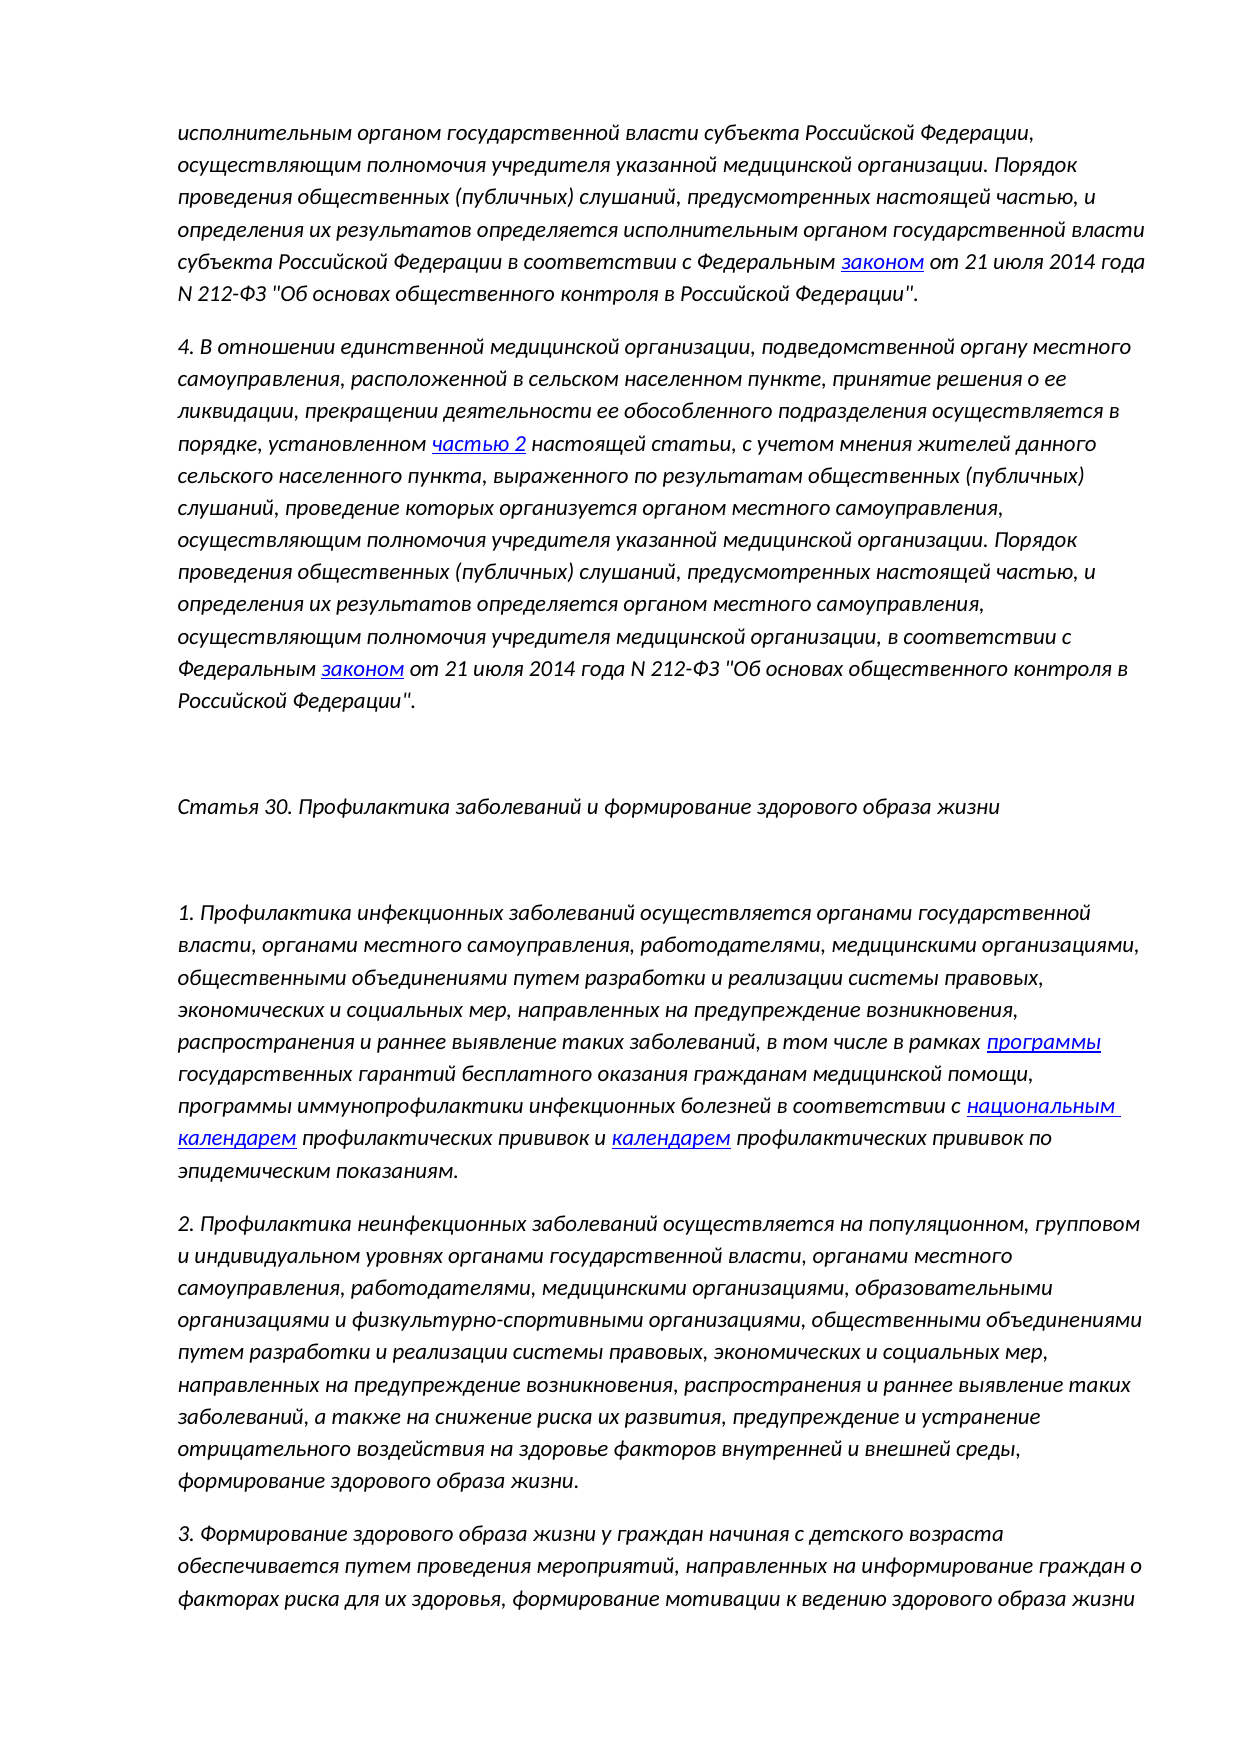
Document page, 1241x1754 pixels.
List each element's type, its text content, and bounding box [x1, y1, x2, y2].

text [177, 1519, 1152, 1612]
text 4. В отношении единственной медицинской организации, подведомственной органу местного самоуправления, расположенной в сельском населенном пункте, принятие решения о ее ликвидации, прекращении деятельности ее обособленного подразделения осуществляется в порядке, установленном частью 2 настоящей статьи, с учетом мнения жителей данного сельского населенного пункта, выраженного по результатам общественных (публичных) слушаний, проведение которых организуется органом местного самоуправления, осуществляющим полномочия учредителя указанной медицинской организации. Порядок проведения общественных (публичных) слушаний, предусмотренных настоящей частью, и определения их результатов определяется органом местного самоуправления, осуществляющим полномочия учредителя медицинской организации, в соответствии с Федеральным законом от 21 июля 2014 года N 212-ФЗ "Об основах общественного контроля в Российской Федерации". [177, 332, 1152, 714]
text Статья 30. Профилактика заболеваний и формирование здорового образа жизни [177, 792, 1152, 820]
text 2. Профилактика неинфекционных заболеваний осуществляется на популяционном, групповом и индивидуальном уровнях органами государственной власти, органами местного самоуправления, работодателями, медицинскими организациями, образовательными организациями и физкультурно-спортивными организациями, общественными объединениями путем разработки и реализации системы правовых, экономических и социальных мер, направленных на предупреждение возникновения, распространения и раннее выявление таких заболеваний, а также на снижение риска их развития, предупреждение и устранение отрицательного воздействия на здоровье факторов внутренней и внешней среды, формирование здорового образа жизни. [177, 1209, 1152, 1494]
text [177, 118, 1152, 307]
text 1. Профилактика инфекционных заболеваний осуществляется органами государственной власти, органами местного самоуправления, работодателями, медицинскими организациями, общественными объединениями путем разработки и реализации системы правовых, экономических и социальных мер, направленных на предупреждение возникновения, распространения и раннее выявление таких заболеваний, в том числе в рамках программы государственных гарантий бесплатного оказания гражданам медицинской помощи, программы иммунопрофилактики инфекционных болезней в соответствии с национальным календарем профилактических прививок и календарем профилактических прививок по эпидемическим показаниям. [177, 898, 1152, 1184]
